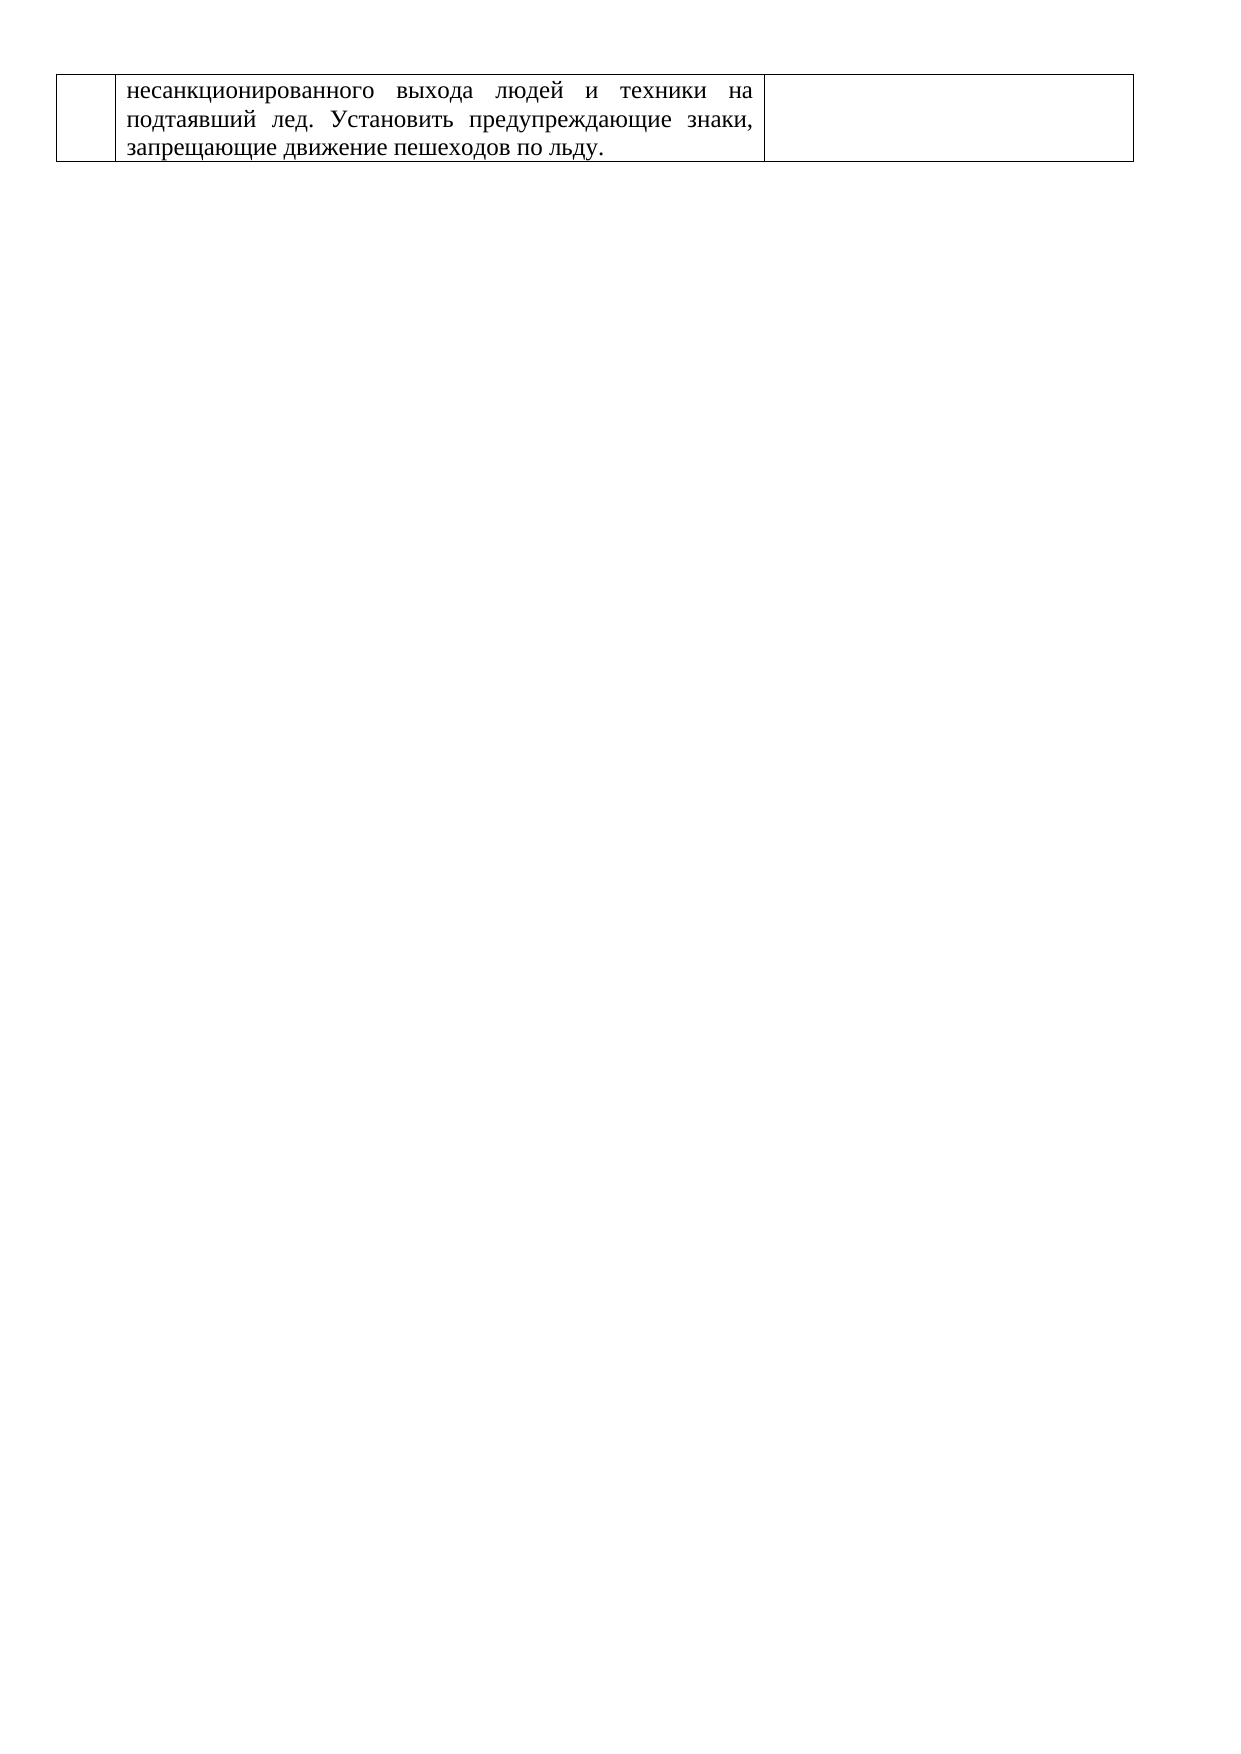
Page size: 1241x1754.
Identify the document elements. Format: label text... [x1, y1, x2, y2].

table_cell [765, 75, 1133, 161]
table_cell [116, 75, 764, 161]
table_cell 12 [57, 75, 115, 161]
